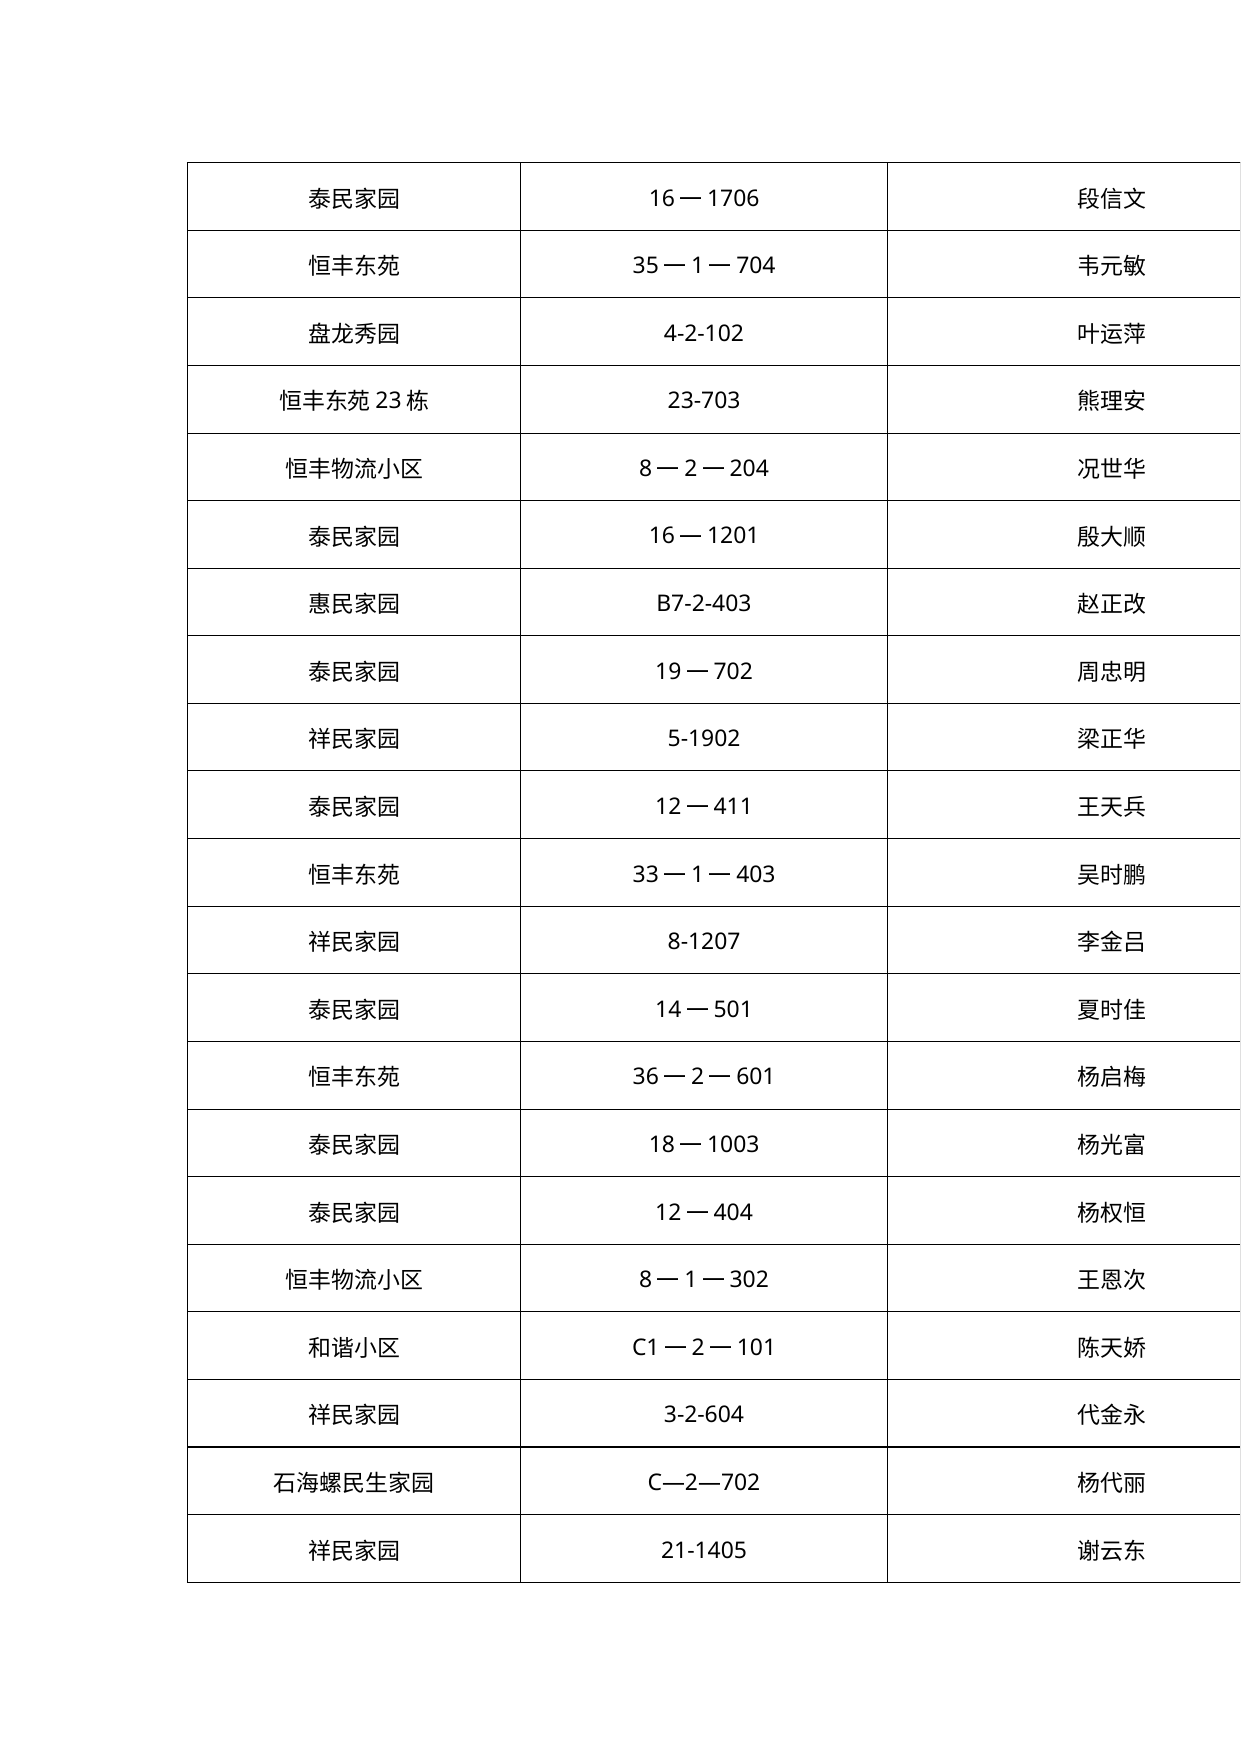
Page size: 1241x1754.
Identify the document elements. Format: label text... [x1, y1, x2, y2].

table_cell 23-703 [521, 366, 887, 432]
table_cell 周忠明 [888, 636, 1240, 703]
table_cell 8一2一204 [521, 434, 887, 500]
table_cell 泰民家园 [188, 163, 520, 229]
table_cell 泰民家园 [188, 636, 520, 703]
table_cell 祥民家园 [188, 907, 520, 973]
table_cell 殷大顺 [888, 501, 1240, 568]
table_cell 恒丰物流小区 [188, 434, 520, 500]
table_cell 杨权恒 [888, 1177, 1240, 1244]
table_cell 王恩次 [888, 1245, 1240, 1311]
table_cell 3-2-604 [521, 1380, 887, 1446]
table_cell 恒丰东苑 [188, 839, 520, 906]
table_cell 泰民家园 [188, 501, 520, 568]
table_cell 8一1一302 [521, 1245, 887, 1311]
table_cell 5-1902 [521, 704, 887, 770]
table_cell 泰民家园 [188, 974, 520, 1041]
table_cell 王天兵 [888, 771, 1240, 838]
table_cell 杨代丽 [888, 1448, 1240, 1514]
table_cell 泰民家园 [188, 771, 520, 838]
table_cell 35一1一704 [521, 231, 887, 297]
table_cell C1一2一101 [521, 1312, 887, 1379]
table_cell 赵正改 [888, 569, 1240, 635]
table_cell 代金永 [888, 1380, 1240, 1446]
table_cell 惠民家园 [188, 569, 520, 635]
table_cell 祥民家园 [188, 704, 520, 770]
table_cell 祥民家园 [188, 1515, 520, 1582]
table_cell 梁正华 [888, 704, 1240, 770]
table_cell 36一2一601 [521, 1042, 887, 1108]
table_cell 恒丰东苑23栋 [188, 366, 520, 432]
table_cell 况世华 [888, 434, 1240, 500]
table_cell 韦元敏 [888, 231, 1240, 297]
table_cell 16一1706 [521, 163, 887, 229]
table_cell 14一501 [521, 974, 887, 1041]
table_cell 4-2-102 [521, 298, 887, 365]
table_cell B7-2-403 [521, 569, 887, 635]
table_cell C—2—702 [521, 1448, 887, 1514]
table_cell 33一1一403 [521, 839, 887, 906]
table_cell 杨启梅 [888, 1042, 1240, 1108]
table_cell 8-1207 [521, 907, 887, 973]
table_cell 叶运萍 [888, 298, 1240, 365]
table_cell 泰民家园 [188, 1110, 520, 1176]
table_cell 19一702 [521, 636, 887, 703]
table_cell 陈天娇 [888, 1312, 1240, 1379]
table_cell 盘龙秀园 [188, 298, 520, 365]
table_cell 吴时鹏 [888, 839, 1240, 906]
table_cell 谢云东 [888, 1515, 1240, 1582]
table_cell 熊理安 [888, 366, 1240, 432]
table_cell 18一1003 [521, 1110, 887, 1176]
table_cell 段信文 [888, 163, 1240, 229]
table_cell 21-1405 [521, 1515, 887, 1582]
table_cell 李金吕 [888, 907, 1240, 973]
table_cell 恒丰东苑 [188, 1042, 520, 1108]
table_cell 杨光富 [888, 1110, 1240, 1176]
table_cell 泰民家园 [188, 1177, 520, 1244]
table_cell 12一411 [521, 771, 887, 838]
table_cell 12一404 [521, 1177, 887, 1244]
table_cell 恒丰物流小区 [188, 1245, 520, 1311]
table_cell 恒丰东苑 [188, 231, 520, 297]
table_cell 夏时佳 [888, 974, 1240, 1041]
table_cell 和谐小区 [188, 1312, 520, 1379]
table_cell 祥民家园 [188, 1380, 520, 1446]
table_cell 16一1201 [521, 501, 887, 568]
table_cell 石海螺民生家园 [188, 1448, 520, 1514]
